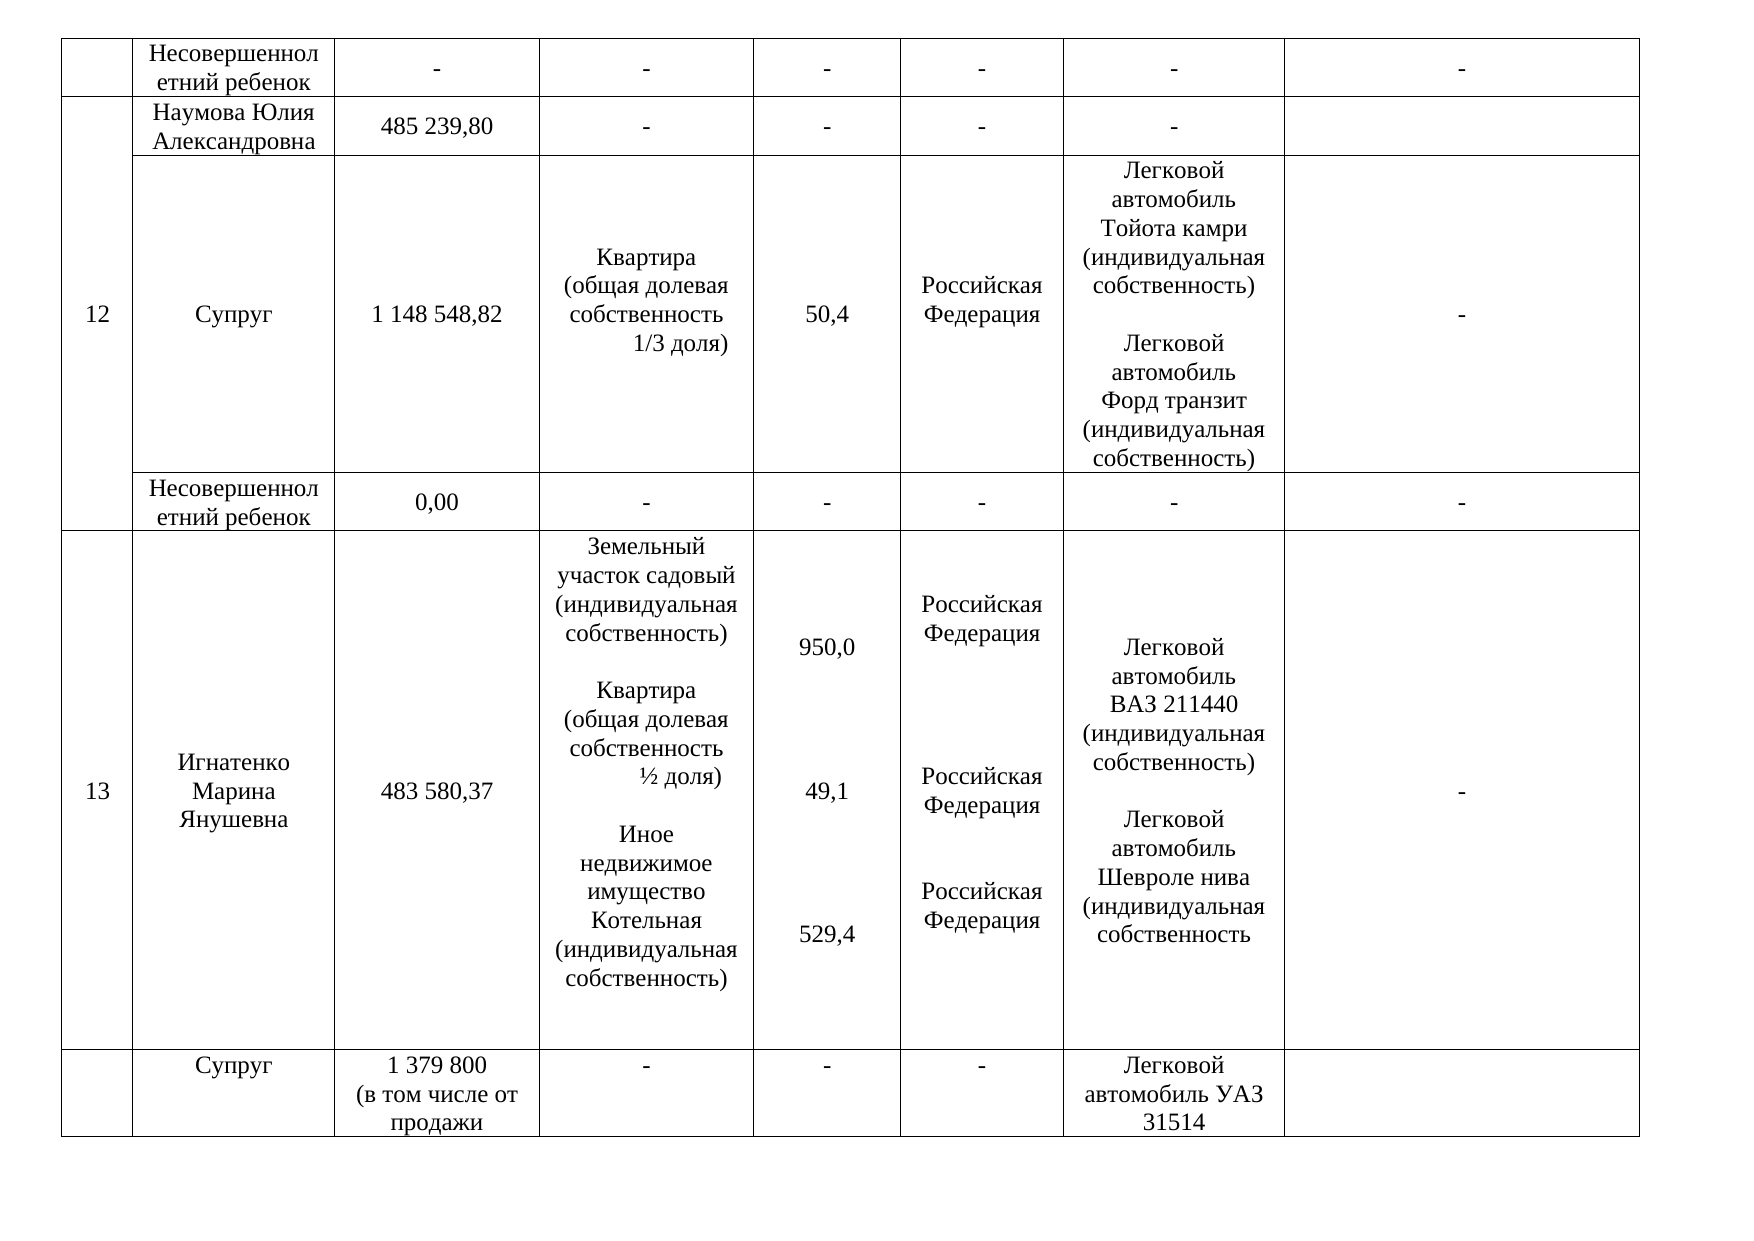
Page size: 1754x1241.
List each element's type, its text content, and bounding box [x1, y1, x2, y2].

table_cell 485 239,80 [335, 97, 539, 154]
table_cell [335, 1050, 539, 1136]
table_cell Несовершеннолетний ребенок [133, 473, 334, 530]
table_cell - [1285, 531, 1639, 1049]
table_cell [1285, 97, 1639, 154]
table_cell [1285, 1050, 1639, 1136]
table_cell - [540, 39, 753, 96]
table_cell Игнатенко Марина Янушевна [133, 531, 334, 1049]
table_cell 1 148 548,82 [335, 156, 539, 472]
table_cell - [754, 97, 900, 154]
table_cell Квартира (общая долевая собственность 1/3 доля) [540, 156, 753, 472]
table_cell Легковой автомобиль ВАЗ 211440 (индивидуальная собственность) Легковой автомобиль Шевроле нива (индивидуальная собственность [1064, 531, 1284, 1049]
table_cell - [754, 1050, 900, 1136]
table_cell - [540, 97, 753, 154]
table_cell Земельный участок садовый (индивидуальная собственность) Квартира (общая долевая собственность ½ доля) Иное недвижимое имущество Котельная (индивидуальная собственность) [540, 531, 753, 1049]
table_cell - [901, 97, 1063, 154]
table_cell - [1285, 473, 1639, 530]
table_cell 950,0 49,1 529,4 [754, 531, 900, 1049]
table_cell - [901, 473, 1063, 530]
table_cell 50,4 [754, 156, 900, 472]
table_cell Легковой автомобиль Тойота камри (индивидуальная собственность) Легковой автомобиль Форд транзит (индивидуальная собственность) [1064, 156, 1284, 472]
table_cell Супруг [133, 156, 334, 472]
table_cell - [1285, 39, 1639, 96]
table_cell 483 580,37 [335, 531, 539, 1049]
table_cell - [1064, 97, 1284, 154]
table_cell - [754, 39, 900, 96]
table_cell - [540, 473, 753, 530]
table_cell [1064, 1050, 1284, 1136]
table_cell - [540, 1050, 753, 1136]
table_cell [62, 1050, 132, 1136]
table_cell - [1064, 473, 1284, 530]
table_cell 13 [62, 531, 132, 1049]
table_cell Несовершеннолетний ребенок [133, 39, 334, 96]
table_cell Российская Федерация [901, 156, 1063, 472]
table_cell Супруг [133, 1050, 334, 1136]
table_cell - [901, 1050, 1063, 1136]
table_cell - [1064, 39, 1284, 96]
table_cell Наумова Юлия Александровна [133, 97, 334, 154]
table_cell - [754, 473, 900, 530]
table_cell - [901, 39, 1063, 96]
table_cell 12 [62, 97, 132, 530]
table_cell - [1285, 156, 1639, 472]
table_cell 0,00 [335, 473, 539, 530]
table_cell - [335, 39, 539, 96]
table_cell Российская Федерация Российская Федерация Российская Федерация [901, 531, 1063, 1049]
